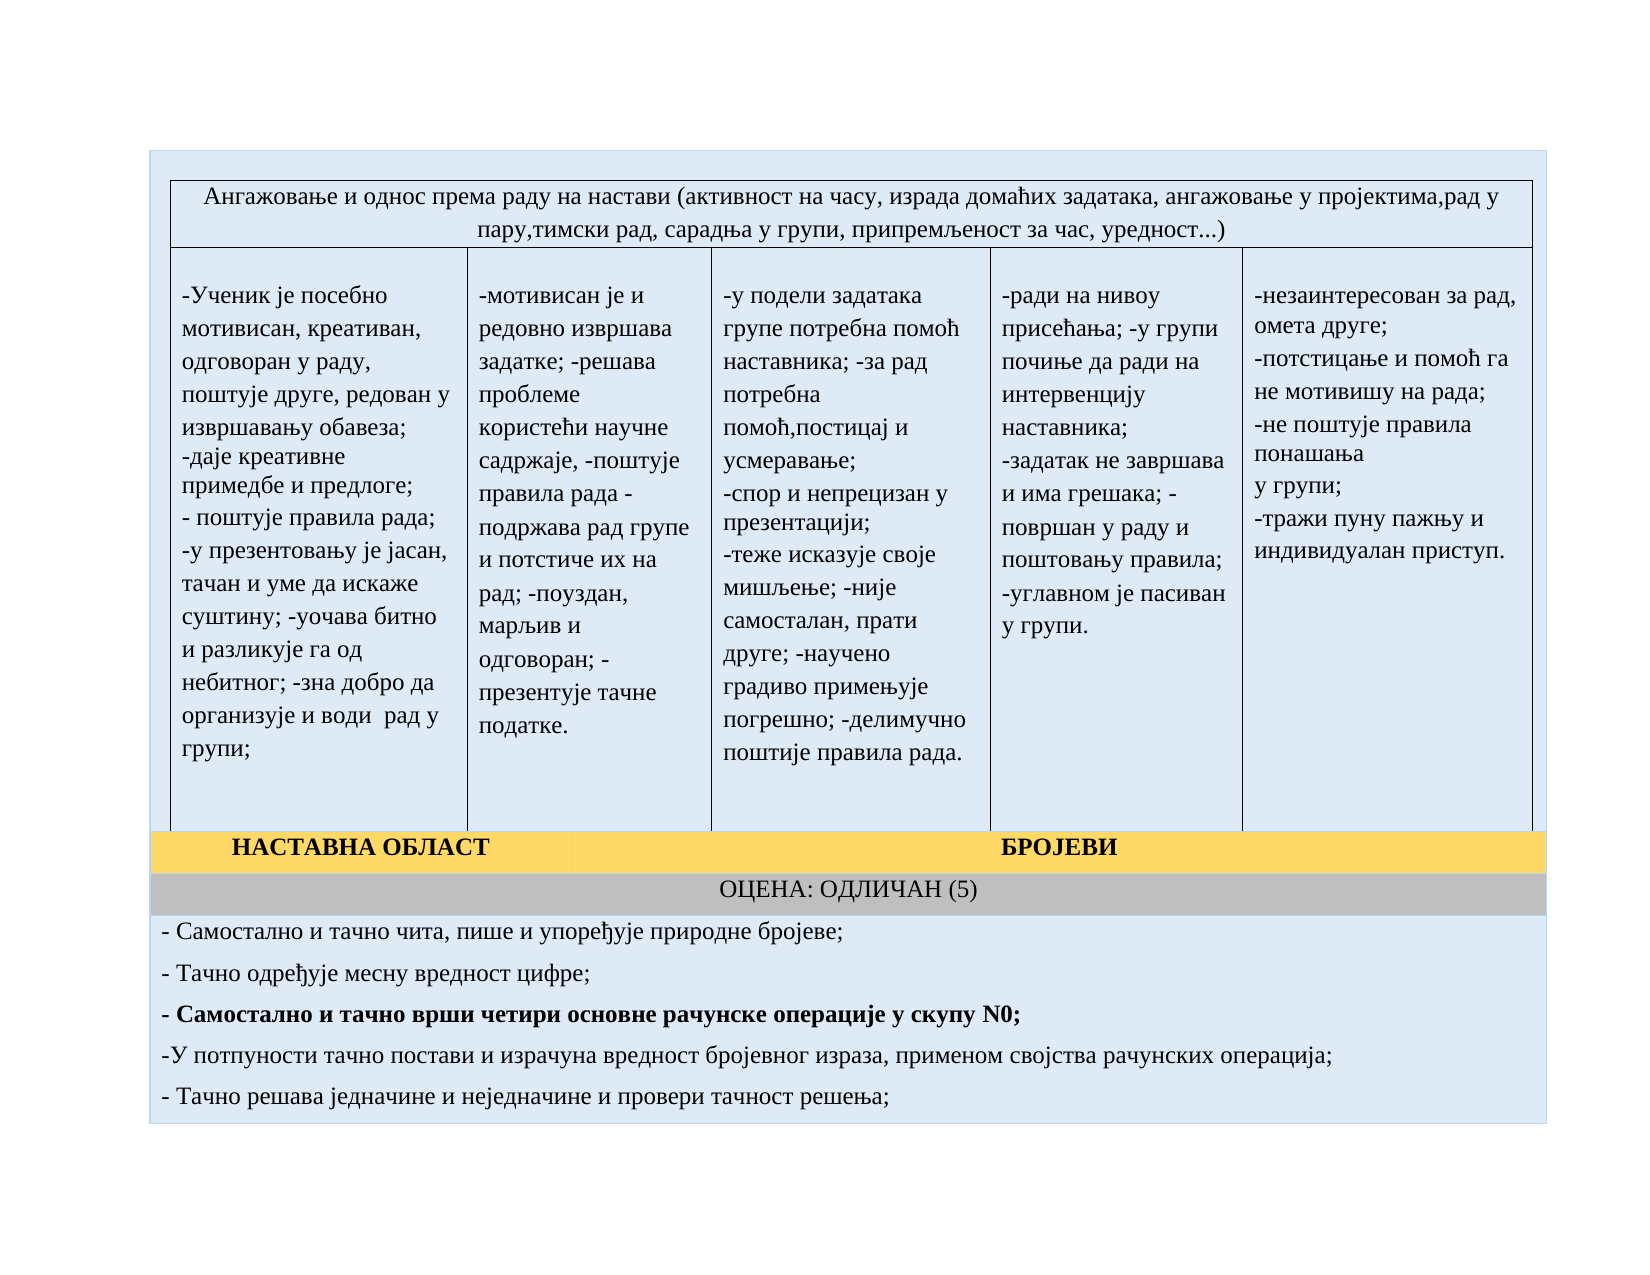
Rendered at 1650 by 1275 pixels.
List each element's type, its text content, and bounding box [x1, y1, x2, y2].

table_cell БРОЈЕВИ [572, 832, 1546, 873]
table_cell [151, 151, 1546, 831]
table_cell ОЦЕНА: ОДЛИЧАН (5) [151, 874, 1546, 915]
table_cell НАСТАВНА ОБЛАСТ [151, 832, 571, 873]
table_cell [151, 916, 1546, 1123]
